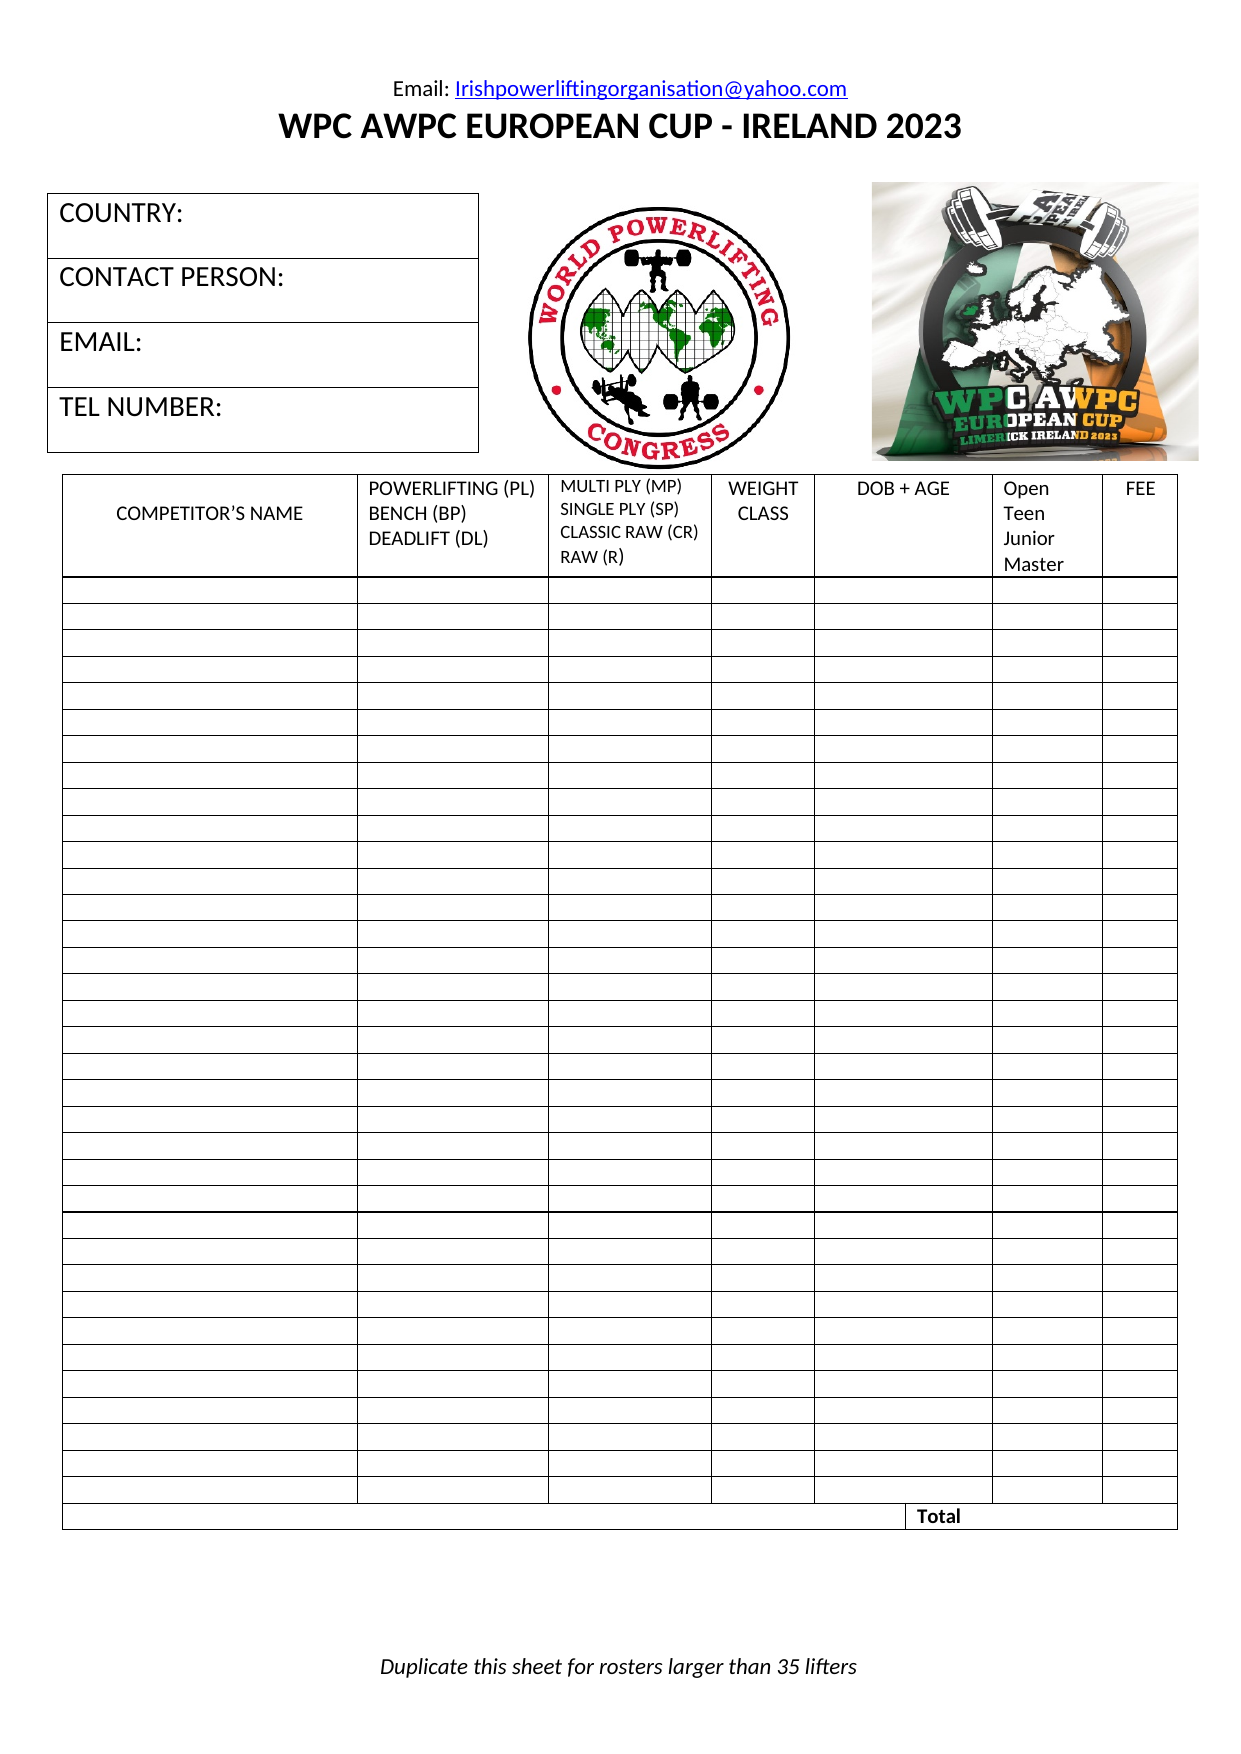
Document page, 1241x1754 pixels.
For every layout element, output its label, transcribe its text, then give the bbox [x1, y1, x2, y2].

table_cell [63, 842, 357, 867]
table_header FEE [1103, 475, 1177, 576]
table_cell [549, 1318, 711, 1344]
table_cell [358, 1477, 548, 1502]
table_cell [358, 1054, 548, 1079]
table_cell [1103, 657, 1177, 682]
table_cell [712, 710, 814, 735]
table_cell [815, 1160, 992, 1185]
table_cell [993, 710, 1102, 735]
table_cell [549, 1239, 711, 1264]
table_cell [993, 763, 1102, 788]
table_cell [1103, 630, 1177, 656]
table_cell [712, 630, 814, 656]
table_cell [993, 683, 1102, 709]
table_cell [549, 948, 711, 973]
table_header Open Teen Junior Master [993, 475, 1102, 576]
table_cell [1103, 842, 1177, 867]
table_cell [63, 710, 357, 735]
table_cell [712, 1398, 814, 1423]
table_cell [358, 842, 548, 867]
table_cell [549, 974, 711, 1000]
table_cell [815, 1027, 992, 1053]
table_cell [358, 869, 548, 894]
table_cell [815, 736, 992, 762]
table_cell [549, 1398, 711, 1423]
table_cell [358, 1451, 548, 1476]
table_cell [358, 948, 548, 973]
table_cell [712, 736, 814, 762]
table_cell [1103, 1477, 1177, 1502]
table_cell CONTACT PERSON: [48, 259, 478, 322]
table_cell [63, 816, 357, 841]
picture [520, 198, 797, 474]
table_cell [63, 974, 357, 1000]
table_cell [63, 1265, 357, 1291]
table_cell [549, 657, 711, 682]
table_cell [712, 1265, 814, 1291]
table_cell [1103, 710, 1177, 735]
table_cell [358, 1160, 548, 1185]
table_cell [358, 1107, 548, 1132]
table_cell [549, 1292, 711, 1317]
table_cell [1103, 1213, 1177, 1238]
table_cell [1103, 1054, 1177, 1079]
table_cell [63, 1504, 905, 1529]
table_cell [358, 1265, 548, 1291]
table_cell [993, 974, 1102, 1000]
table_cell [549, 816, 711, 841]
table_cell [1103, 948, 1177, 973]
table_cell [549, 578, 711, 603]
table_cell [358, 816, 548, 841]
table_cell [712, 1318, 814, 1344]
table_cell [993, 1054, 1102, 1079]
table_cell [815, 657, 992, 682]
table_cell [1103, 1424, 1177, 1449]
table_cell [358, 789, 548, 814]
table_cell [63, 1398, 357, 1423]
table_cell [815, 1213, 992, 1238]
table_cell [63, 1292, 357, 1317]
table_cell [712, 1424, 814, 1449]
table_cell [1103, 763, 1177, 788]
table_cell [63, 1001, 357, 1026]
table_cell [358, 1371, 548, 1397]
table_cell [1103, 736, 1177, 762]
table_cell [993, 1160, 1102, 1185]
table_cell [1103, 974, 1177, 1000]
table_cell [993, 1424, 1102, 1449]
table_cell [993, 895, 1102, 920]
table_cell [1103, 1133, 1177, 1158]
table_cell [63, 1186, 357, 1211]
table_cell [993, 948, 1102, 973]
table_cell [358, 895, 548, 920]
table_cell [815, 1345, 992, 1370]
table_cell [1103, 869, 1177, 894]
table_cell [993, 1371, 1102, 1397]
table_cell [712, 657, 814, 682]
table_cell [549, 1213, 711, 1238]
table_cell [712, 1080, 814, 1106]
table_cell [549, 710, 711, 735]
table_cell [1103, 1398, 1177, 1423]
table_cell [358, 1345, 548, 1370]
table_cell [549, 736, 711, 762]
table_cell [63, 578, 357, 603]
table_cell [1103, 1001, 1177, 1026]
table_cell [815, 683, 992, 709]
table_cell [815, 1186, 992, 1211]
table_cell [63, 895, 357, 920]
table_cell [358, 630, 548, 656]
table_cell [63, 1027, 357, 1053]
table_cell [549, 1265, 711, 1291]
table_cell [358, 1239, 548, 1264]
table_cell [63, 657, 357, 682]
text WPC AWPC EUROPEAN CUP - IRELAND 2023 [118, 102, 1122, 148]
table_cell [815, 1398, 992, 1423]
table_cell [63, 1160, 357, 1185]
table_cell [63, 604, 357, 629]
table_cell [815, 763, 992, 788]
table_cell Total [906, 1504, 1177, 1529]
table_cell [712, 1027, 814, 1053]
table_cell [1103, 1345, 1177, 1370]
table_cell [712, 869, 814, 894]
table_cell [63, 1107, 357, 1132]
table_cell [358, 1027, 548, 1053]
table_cell [815, 710, 992, 735]
table_cell [993, 1080, 1102, 1106]
table_cell [993, 1001, 1102, 1026]
table_cell [712, 974, 814, 1000]
table_cell [712, 1213, 814, 1238]
table_cell TEL NUMBER: [48, 388, 478, 452]
table_header DOB + AGE [815, 475, 992, 576]
table_cell [1103, 1239, 1177, 1264]
table_cell [63, 921, 357, 947]
table_cell [993, 1292, 1102, 1317]
table_cell [358, 1292, 548, 1317]
table_cell [712, 1133, 814, 1158]
table_cell [993, 1107, 1102, 1132]
table_cell [993, 630, 1102, 656]
table_cell [815, 1292, 992, 1317]
table_cell [815, 1054, 992, 1079]
table_cell [358, 1318, 548, 1344]
table_cell [712, 1001, 814, 1026]
table_cell [549, 921, 711, 947]
table_cell [549, 1160, 711, 1185]
table_cell [63, 1424, 357, 1449]
table_cell [712, 1054, 814, 1079]
table_cell [815, 1080, 992, 1106]
table_cell [358, 1001, 548, 1026]
table_cell [358, 921, 548, 947]
table_cell [63, 1133, 357, 1158]
table_cell [63, 1371, 357, 1397]
table_cell [358, 1398, 548, 1423]
table_cell [358, 736, 548, 762]
table_cell [358, 657, 548, 682]
table_cell [712, 921, 814, 947]
table_cell [63, 1054, 357, 1079]
table_cell [549, 1107, 711, 1132]
table_cell [1103, 1371, 1177, 1397]
table_cell [712, 1477, 814, 1502]
table_cell [712, 1345, 814, 1370]
table_cell [712, 1186, 814, 1211]
table_cell [815, 895, 992, 920]
table_cell [993, 1239, 1102, 1264]
table_cell [815, 789, 992, 814]
table_cell [712, 948, 814, 973]
table_cell [549, 1001, 711, 1026]
table_cell [993, 604, 1102, 629]
table_cell [549, 683, 711, 709]
table_cell [712, 604, 814, 629]
table_cell [549, 895, 711, 920]
table_cell [815, 1477, 992, 1502]
table_cell [712, 842, 814, 867]
table_header POWERLIFTING (PL) BENCH (BP) DEADLIFT (DL) [358, 475, 548, 576]
table_cell [63, 1213, 357, 1238]
table_cell [993, 1027, 1102, 1053]
table_cell [1103, 683, 1177, 709]
table_cell [993, 921, 1102, 947]
table_cell [358, 1080, 548, 1106]
table_cell [358, 710, 548, 735]
table_cell [1103, 789, 1177, 814]
table_cell [712, 578, 814, 603]
table_cell [993, 657, 1102, 682]
table_cell [358, 1424, 548, 1449]
table_cell [815, 1424, 992, 1449]
table_cell [63, 1477, 357, 1502]
table_cell [993, 736, 1102, 762]
table_cell [993, 869, 1102, 894]
table_cell [712, 1160, 814, 1185]
table_cell [993, 1265, 1102, 1291]
table_cell [358, 604, 548, 629]
table_cell [1103, 895, 1177, 920]
table_cell [63, 948, 357, 973]
table_cell [63, 789, 357, 814]
table_cell [549, 604, 711, 629]
table_cell [993, 1186, 1102, 1211]
table_cell [358, 1186, 548, 1211]
table_cell [815, 842, 992, 867]
picture [871, 182, 1199, 461]
table_cell [549, 630, 711, 656]
table_cell [993, 1133, 1102, 1158]
table_cell [712, 1371, 814, 1397]
table_cell [815, 1133, 992, 1158]
table_cell [815, 578, 992, 603]
table_cell [1103, 816, 1177, 841]
table_cell [712, 683, 814, 709]
table_cell [1103, 1186, 1177, 1211]
table_cell [993, 816, 1102, 841]
table_cell [549, 1345, 711, 1370]
table_header MULTI PLY (MP) SINGLE PLY (SP) CLASSIC RAW (CR) RAW (R) [549, 475, 711, 576]
table_cell [1103, 1027, 1177, 1053]
table_cell [993, 1318, 1102, 1344]
table_cell [993, 1345, 1102, 1370]
table_cell [549, 842, 711, 867]
table_cell [993, 1213, 1102, 1238]
table_cell [1103, 1451, 1177, 1476]
table_cell [815, 816, 992, 841]
table_header COMPETITOR’S NAME [63, 475, 357, 576]
table_cell [1103, 921, 1177, 947]
table_cell [815, 604, 992, 629]
table_cell [549, 1054, 711, 1079]
table_cell [712, 1239, 814, 1264]
table_cell [815, 974, 992, 1000]
table_cell [63, 1345, 357, 1370]
table_cell [63, 1080, 357, 1106]
table_cell [1103, 1107, 1177, 1132]
table_cell [358, 763, 548, 788]
table_cell [549, 1371, 711, 1397]
table_cell [549, 763, 711, 788]
table_cell [815, 1371, 992, 1397]
table_cell [1103, 604, 1177, 629]
table_cell [712, 1292, 814, 1317]
table_cell [549, 1424, 711, 1449]
table_cell [1103, 578, 1177, 603]
table_cell [549, 1080, 711, 1106]
table_cell [712, 789, 814, 814]
table_cell [712, 1107, 814, 1132]
table_cell [358, 974, 548, 1000]
table_cell [815, 869, 992, 894]
table_cell [549, 1133, 711, 1158]
table_cell [549, 1477, 711, 1502]
table_cell [549, 1027, 711, 1053]
table_cell [1103, 1265, 1177, 1291]
table_cell [815, 630, 992, 656]
table_cell [63, 736, 357, 762]
table_cell [993, 842, 1102, 867]
table_cell [1103, 1160, 1177, 1185]
table_cell [63, 1239, 357, 1264]
table_cell [712, 1451, 814, 1476]
table_cell [993, 789, 1102, 814]
table_cell [815, 1265, 992, 1291]
table_cell [1103, 1292, 1177, 1317]
table_cell EMAIL: [48, 323, 478, 387]
table_cell [1103, 1080, 1177, 1106]
table_cell [815, 1239, 992, 1264]
table_cell [63, 683, 357, 709]
table_cell [63, 869, 357, 894]
table_cell [63, 1451, 357, 1476]
table_cell [358, 578, 548, 603]
table_cell [549, 1451, 711, 1476]
table_cell [358, 683, 548, 709]
table_cell [549, 789, 711, 814]
table_cell [815, 1107, 992, 1132]
table_cell [815, 1451, 992, 1476]
table_cell [549, 869, 711, 894]
table_cell [1103, 1318, 1177, 1344]
table_cell [358, 1133, 548, 1158]
table_cell [815, 948, 992, 973]
table_cell [815, 921, 992, 947]
table_cell [993, 578, 1102, 603]
table_cell [358, 1213, 548, 1238]
table_header WEIGHT CLASS [712, 475, 814, 576]
table_cell [63, 630, 357, 656]
table_cell [815, 1318, 992, 1344]
table_cell [993, 1451, 1102, 1476]
table_cell [549, 1186, 711, 1211]
table_cell [815, 1001, 992, 1026]
table_cell [63, 763, 357, 788]
table_header COUNTRY: [48, 194, 478, 257]
table_cell [993, 1477, 1102, 1502]
table_cell [712, 816, 814, 841]
table_cell [712, 763, 814, 788]
table_cell [63, 1318, 357, 1344]
table_cell [712, 895, 814, 920]
table_cell [993, 1398, 1102, 1423]
